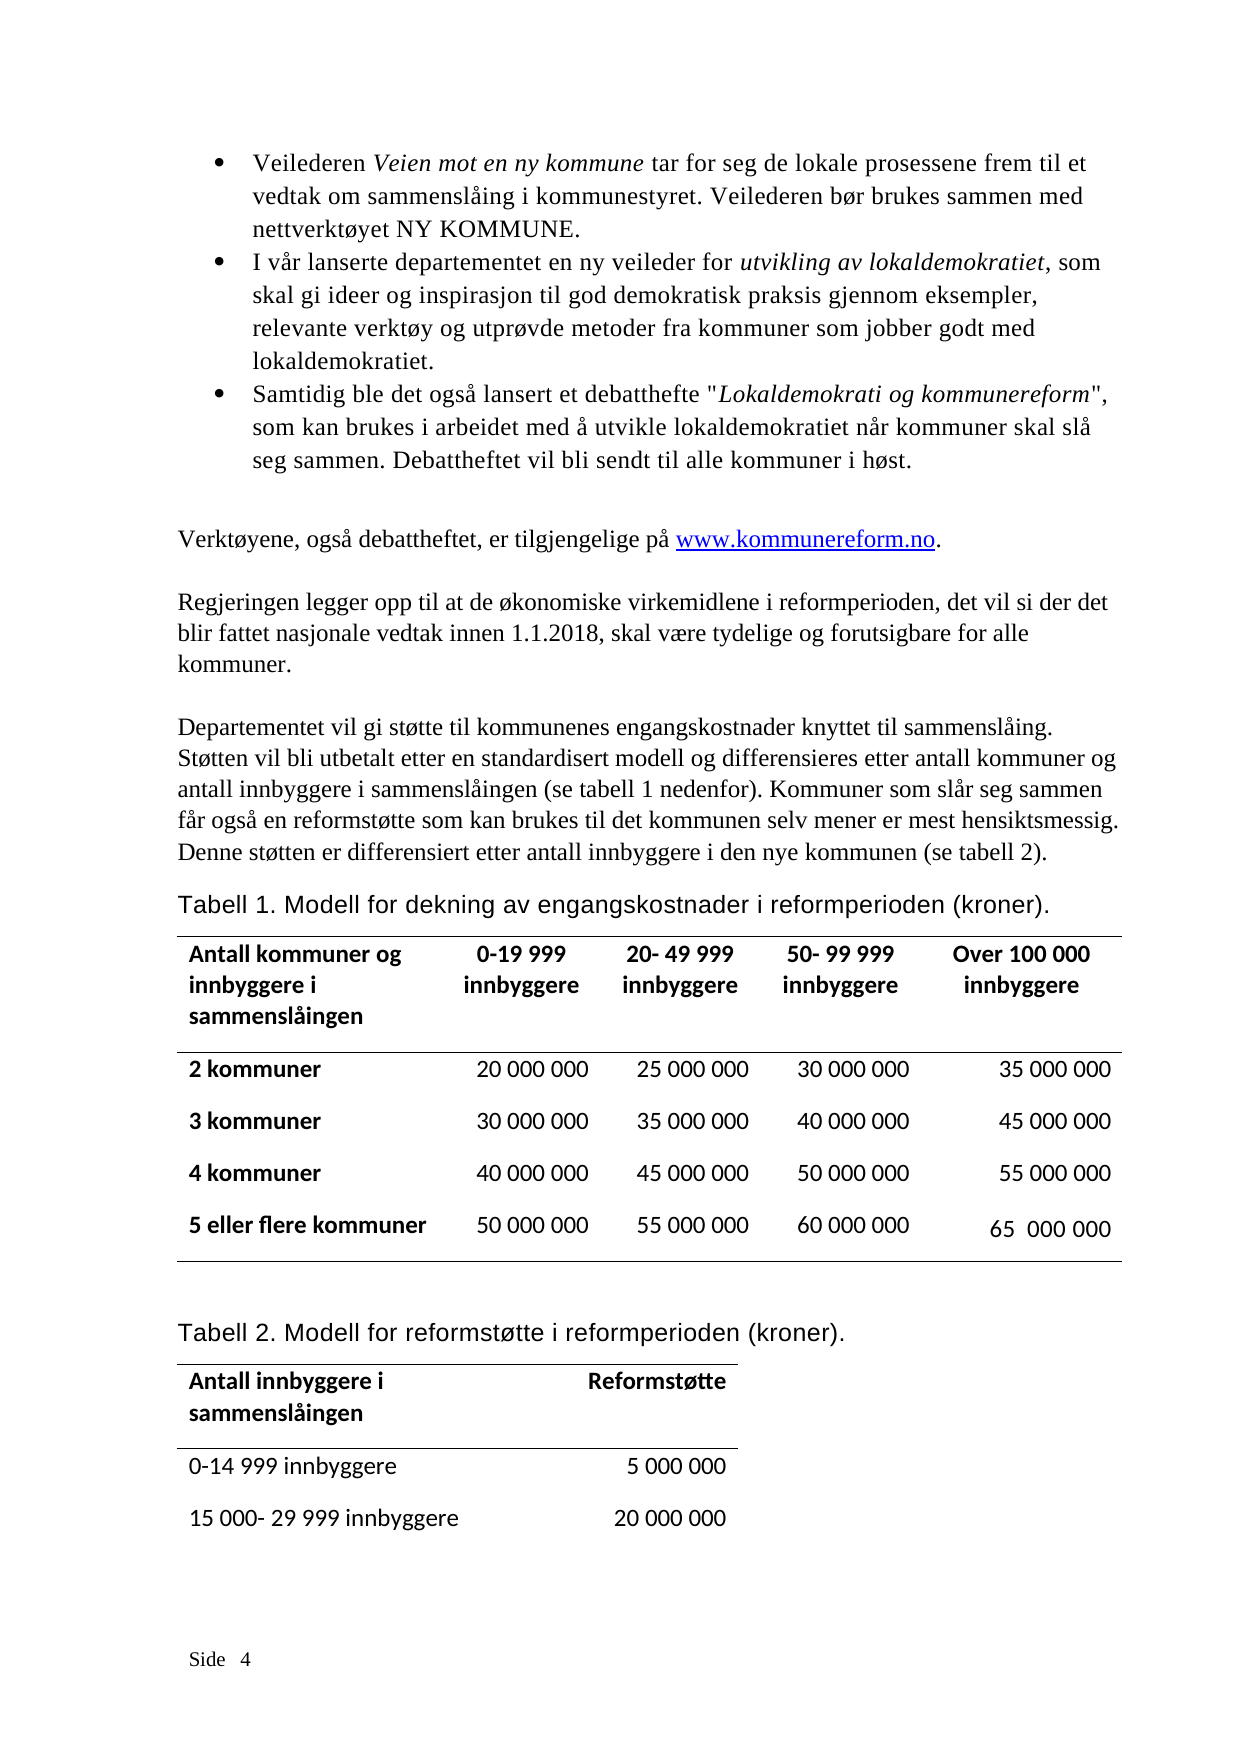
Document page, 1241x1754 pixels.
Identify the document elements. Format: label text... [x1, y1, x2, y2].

table_header Over 100 000 innbyggere [921, 937, 1122, 1052]
table_cell 45 000 000 [600, 1157, 760, 1209]
table_header Antall kommuner og innbyggere i sammenslåingen [177, 937, 443, 1052]
table_header Antall innbyggere i sammenslåingen [177, 1365, 575, 1448]
text Departementet vil gi støtte til kommunenes engangskostnader knyttet til sammenslåing. Støtten vil bli utbetalt etter en standardisert modell og differensieres etter antall kommuner og antall innbyggere i sammenslåingen (se tabell 1 nedenfor). Kommuner som slår seg sammen får også en reformstøtte som kan brukes til det kommunen selv mener er mest hensiktsmessig. Denne støtten er differensiert etter antall innbyggere i den nye kommunen (se tabell 2). [177, 709, 1122, 865]
list Samtidig ble det også lansert et debatthefte "Lokaldemokrati og kommunereform", som kan brukes i arbeidet med å utvikle lokaldemokratiet når kommuner skal slå seg sammen. Debattheftet vil bli sendt til alle kommuner i høst. [215, 379, 1122, 474]
table_header 20- 49 999 innbyggere [600, 937, 760, 1052]
table_cell 60 000 000 [760, 1209, 921, 1261]
table_cell 2 kommuner [177, 1053, 443, 1105]
table_cell 55 000 000 [600, 1209, 760, 1261]
table_cell 000 000 [921, 1209, 1122, 1261]
table_cell 30 000 000 [760, 1053, 921, 1105]
table_cell 3 kommuner [177, 1105, 443, 1157]
list I vår lanserte departementet en ny veileder for utvikling av lokaldemokratiet, som skal gi ideer og inspirasjon til god demokratisk praksis gjennom eksempler, relevante verktøy og utprøvde metoder fra kommuner som jobber godt med lokaldemokratiet. [215, 247, 1122, 374]
table_header 50- 99 999 innbyggere [760, 937, 921, 1052]
table_cell 20 000 000 [575, 1501, 737, 1553]
table_cell 0-14 999 innbyggere [177, 1449, 575, 1501]
text Tabell 2. Modell for reformstøtte i reformperioden (kroner). [177, 1318, 1122, 1347]
table_header 0-19 999 innbyggere [443, 937, 600, 1052]
table_cell 45 000 000 [921, 1105, 1122, 1157]
table_cell 20 000 000 [443, 1053, 600, 1105]
table_header Reformstøtte [575, 1365, 737, 1448]
list Veilederen Veien mot en ny kommune tar for seg de lokale prosessene frem til et vedtak om sammenslåing i kommunestyret. Veilederen bør brukes sammen med nettverktøyet NY KOMMUNE. [215, 148, 1122, 242]
table_cell 50 000 000 [443, 1209, 600, 1261]
table_cell 4 kommuner [177, 1157, 443, 1209]
table_cell 55 000 000 [921, 1157, 1122, 1209]
text Regjeringen legger opp til at de økonomiske virkemidlene i reformperioden, det vil si der det blir fattet nasjonale vedtak innen 1.1.2018, skal være tydelige og forutsigbare for alle kommuner. [177, 584, 1122, 678]
table_cell 25 000 000 [600, 1053, 760, 1105]
text Verktøyene, også debattheftet, er tilgjengelige på www.kommunereform.no. [177, 522, 1122, 553]
table_cell 5 000 000 [575, 1449, 737, 1501]
table_cell 35 000 000 [921, 1053, 1122, 1105]
table_cell 40 000 000 [760, 1105, 921, 1157]
table_cell 50 000 000 [760, 1157, 921, 1209]
table_cell 30 000 000 [443, 1105, 600, 1157]
table_cell 40 000 000 [443, 1157, 600, 1209]
table_cell 5 eller flere kommuner [177, 1209, 443, 1261]
table_cell 15 000- 29 999 innbyggere [177, 1501, 575, 1553]
text Tabell 1. Modell for dekning av engangskostnader i reformperioden (kroner). [177, 890, 1122, 919]
table_cell 35 000 000 [600, 1105, 760, 1157]
